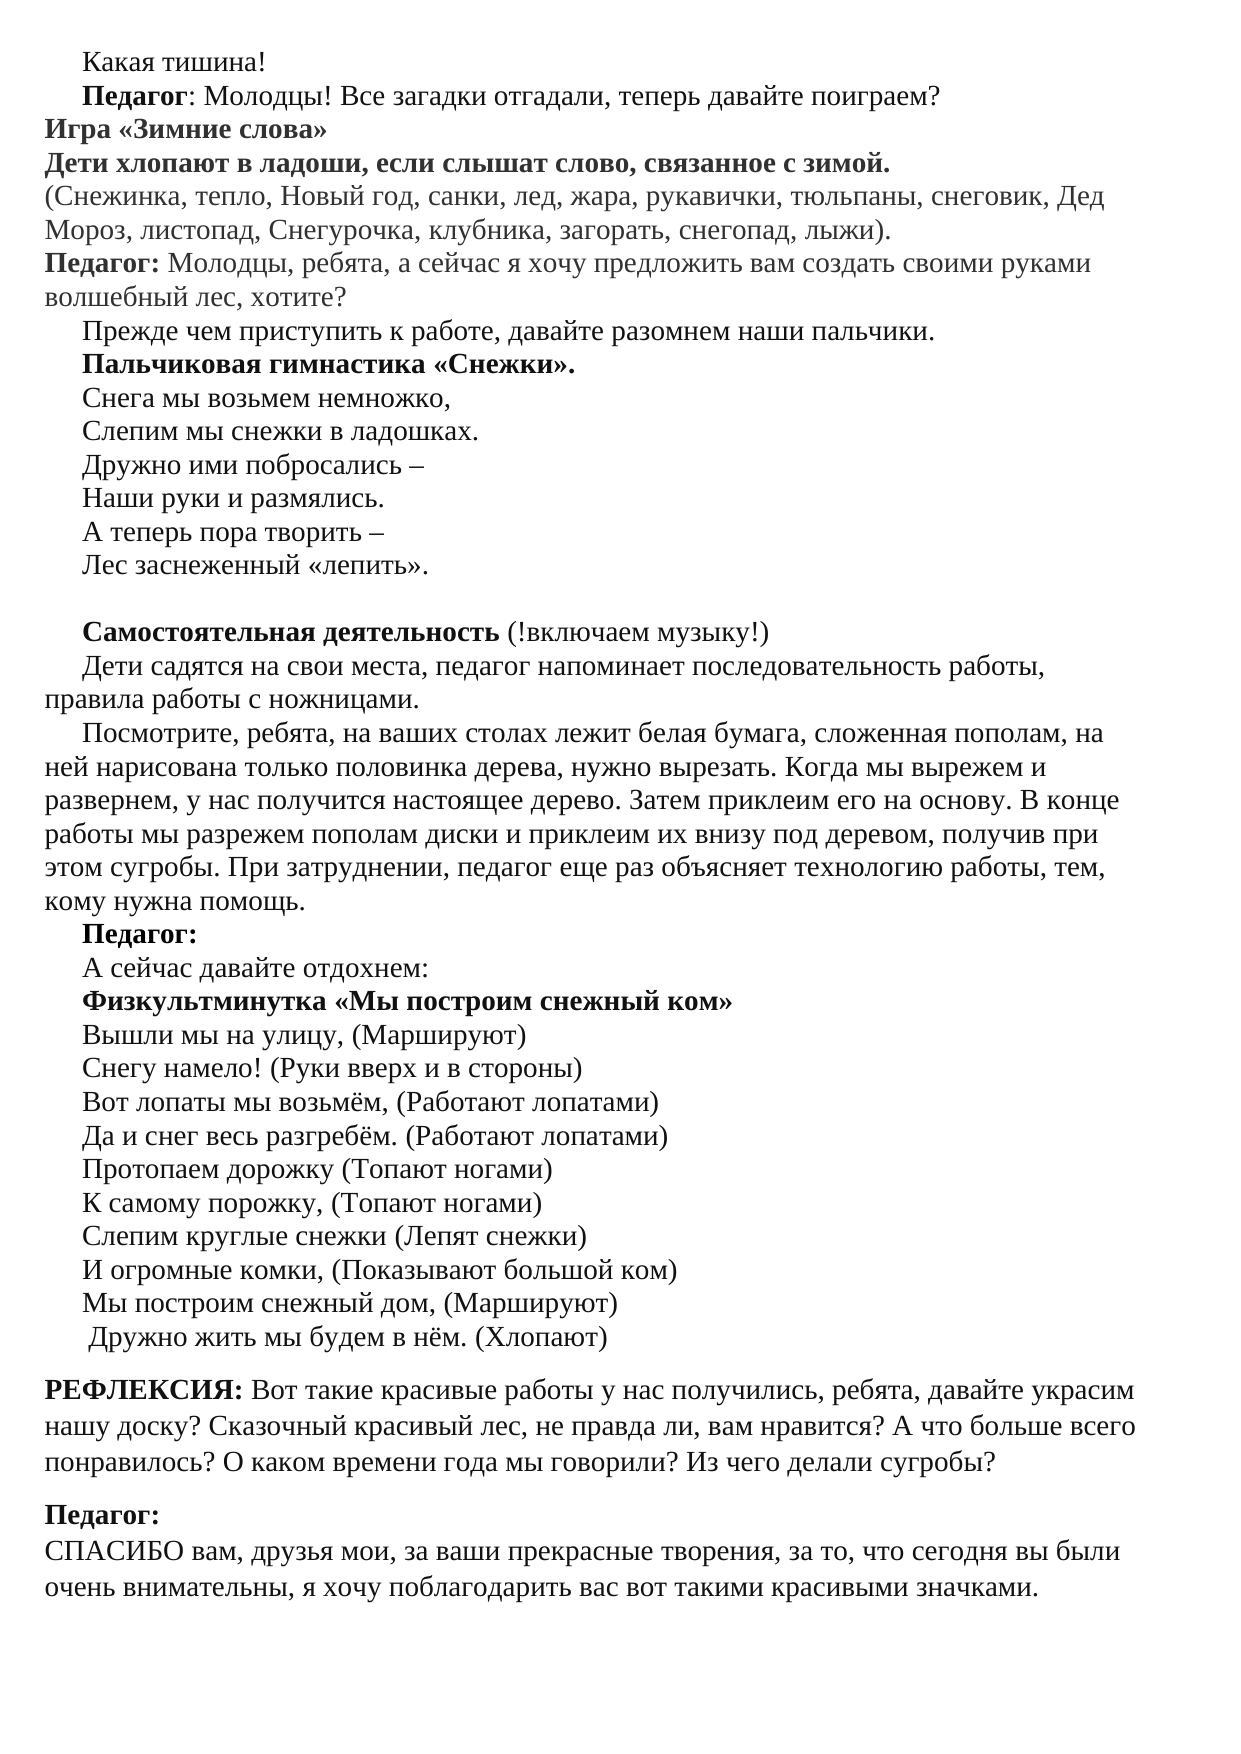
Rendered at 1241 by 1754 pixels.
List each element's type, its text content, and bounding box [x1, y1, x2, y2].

text СПАСИБО вам, друзья мои, за ваши прекрасные творения, за то, что сегодня вы были очень внимательны, я хочу поблагодарить вас вот такими красивыми значками. [44, 1533, 1152, 1603]
text Протопаем дорожку (Топают ногами) [44, 1151, 1152, 1185]
text Какая тишина! [44, 44, 1152, 78]
text Педагог: [44, 1497, 1152, 1530]
text Снегу намело! (Руки вверх и в стороны) [44, 1051, 1152, 1084]
text А сейчас давайте отдохнем: [44, 950, 1152, 983]
text Игра «Зимние слова» Дети хлопают в ладоши, если слышат слово, связанное с зимой. (Снежинка, тепло, Новый год, санки, лед, жара, рукавички, тюльпаны, снеговик, Дед Мороз, листопад, Снегурочка, клубника, загорать, снегопад, лыжи). [44, 111, 1152, 246]
text Вот лопаты мы возьмём, (Работают лопатами) [44, 1084, 1152, 1118]
text Прежде чем приступить к работе, давайте разомнем наши пальчики. [44, 313, 1152, 346]
text Самостоятельная деятельность (!включаем музыку!) [44, 614, 1152, 648]
text Педагог: [44, 916, 1152, 950]
text Педагог: Молодцы, ребята, а сейчас я хочу предложить вам создать своими руками волшебный лес, хотите? [347, 246, 1152, 313]
text Дети садятся на свои места, педагог напоминает последовательность работы, правила работы с ножницами. [44, 648, 1152, 715]
text Педагог: Молодцы! Все загадки отгадали, теперь давайте поиграем? [44, 78, 1152, 111]
text Наши руки и размялись. [44, 480, 1152, 514]
text Слепим мы снежки в ладошках. [44, 413, 1152, 447]
text Мы построим снежный дом, (Маршируют) [44, 1285, 1152, 1319]
text К самому порожку, (Топают ногами) [44, 1185, 1152, 1218]
text Слепим круглые снежки (Лепят снежки) [44, 1218, 1152, 1252]
text Лес заснеженный «лепить». [44, 547, 1152, 581]
text Дружно жить мы будем в нём. (Хлопают) [44, 1319, 1152, 1352]
text Посмотрите, ребята, на ваших столах лежит белая бумага, сложенная пополам, на ней нарисована только половинка дерева, нужно вырезать. Когда мы вырежем и развернем, у нас получится настоящее дерево. Затем приклеим его на основу. В конце работы мы разрежем пополам диски и приклеим их внизу под деревом, получив при этом сугробы. При затруднении, педагог еще раз объясняет технологию работы, тем, кому нужна помощь. [44, 715, 1152, 916]
text Снега мы возьмем немножко, [44, 380, 1152, 413]
text И огромные комки, (Показывают большой ком) [44, 1252, 1152, 1285]
text Вышли мы на улицу, (Маршируют) [44, 1017, 1152, 1051]
text А теперь пора творить – [44, 514, 1152, 547]
text Физкультминутка «Мы построим снежный ком» [44, 983, 1152, 1017]
text Да и снег весь разгребём. (Работают лопатами) [44, 1118, 1152, 1151]
text Дружно ими побросались – [44, 447, 1152, 480]
text РЕФЛЕКСИЯ: Вот такие красивые работы у нас получились, ребята, давайте украсим нашу доску? Сказочный красивый лес, не правда ли, вам нравится? А что больше всего понравилось? О каком времени года мы говорили? Из чего делали сугробы? [44, 1372, 1152, 1478]
text Пальчиковая гимнастика «Снежки». [44, 346, 1152, 380]
